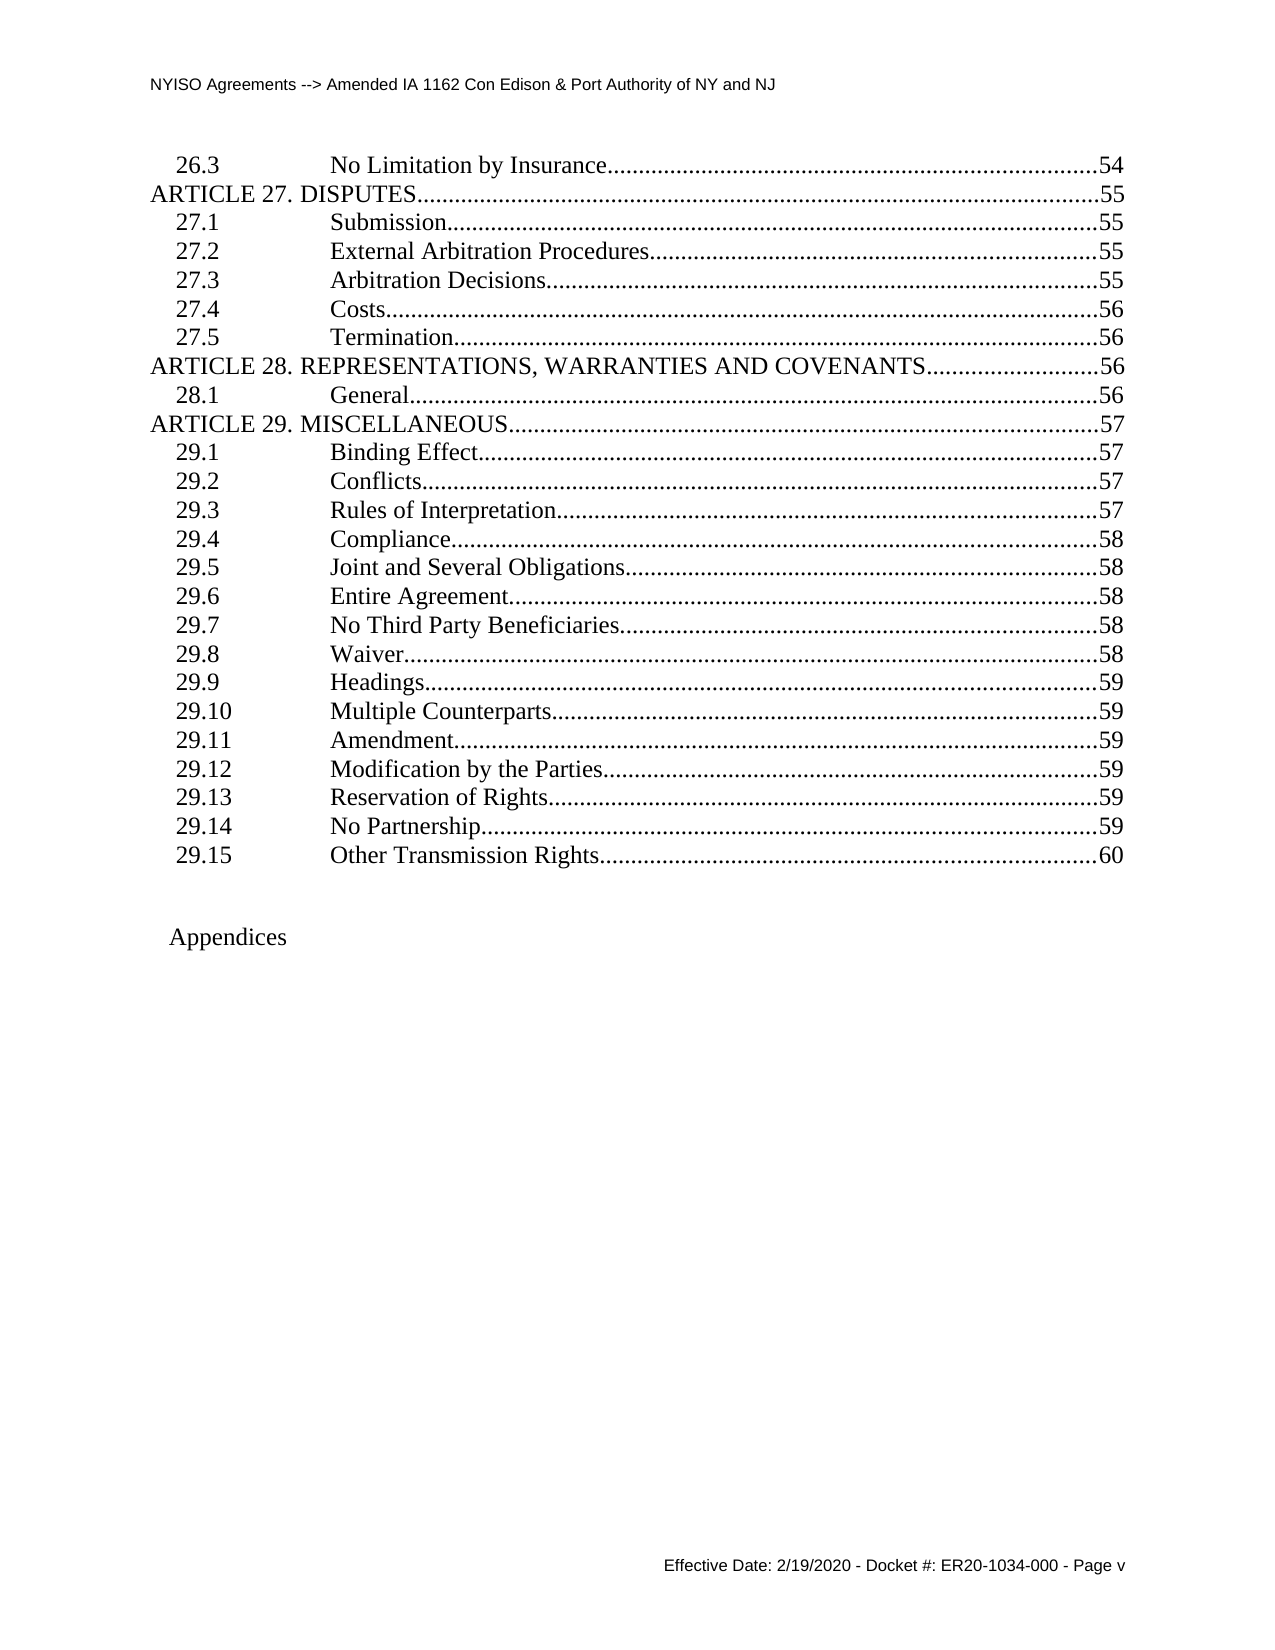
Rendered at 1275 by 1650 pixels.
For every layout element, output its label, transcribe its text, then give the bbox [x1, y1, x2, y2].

text 29.12 Modification by the Parties. 59 [176, 754, 1125, 782]
text 29.15 Other Transmission Rights. 60 [176, 840, 1125, 869]
text 29.11 Amendment. 59 [176, 725, 1125, 754]
text 29.6 Entire Agreement. 58 [176, 581, 1125, 610]
text Article 27. Disputes 55 [150, 179, 1125, 207]
text 29.14 No Partnership. 59 [176, 811, 1125, 840]
text 28.1 General. 56 [176, 380, 1125, 409]
text 29.5 Joint and Several Obligations. 58 [176, 552, 1125, 581]
text 29.2 Conflicts. 57 [176, 466, 1125, 495]
text 27.5 Termination. 56 [176, 322, 1125, 351]
text Article 29. Miscellaneous 57 [150, 409, 1125, 437]
text 27.3 Arbitration Decisions. 55 [176, 265, 1125, 294]
text 29.9 Headings. 59 [176, 667, 1125, 696]
text 26.3 No Limitation by Insurance. 54 [176, 150, 1125, 179]
text 29.4 Compliance. 58 [176, 524, 1125, 552]
text Article 28. Representations, Warranties And Covenants 56 [150, 351, 1125, 380]
text 27.4 Costs. 56 [176, 294, 1125, 322]
text 29.3 Rules of Interpretation. 57 [176, 495, 1125, 524]
text 27.1 Submission. 55 [176, 207, 1125, 236]
title Appendices [169, 922, 1125, 951]
text 29.1 Binding Effect. 57 [176, 437, 1125, 466]
text 29.13 Reservation of Rights. 59 [176, 782, 1125, 811]
text 29.7 No Third Party Beneficiaries. 58 [176, 610, 1125, 639]
text 27.2 External Arbitration Procedures. 55 [176, 236, 1125, 265]
text 29.10 Multiple Counterparts. 59 [176, 696, 1125, 725]
text 29.8 Waiver. 58 [176, 639, 1125, 667]
